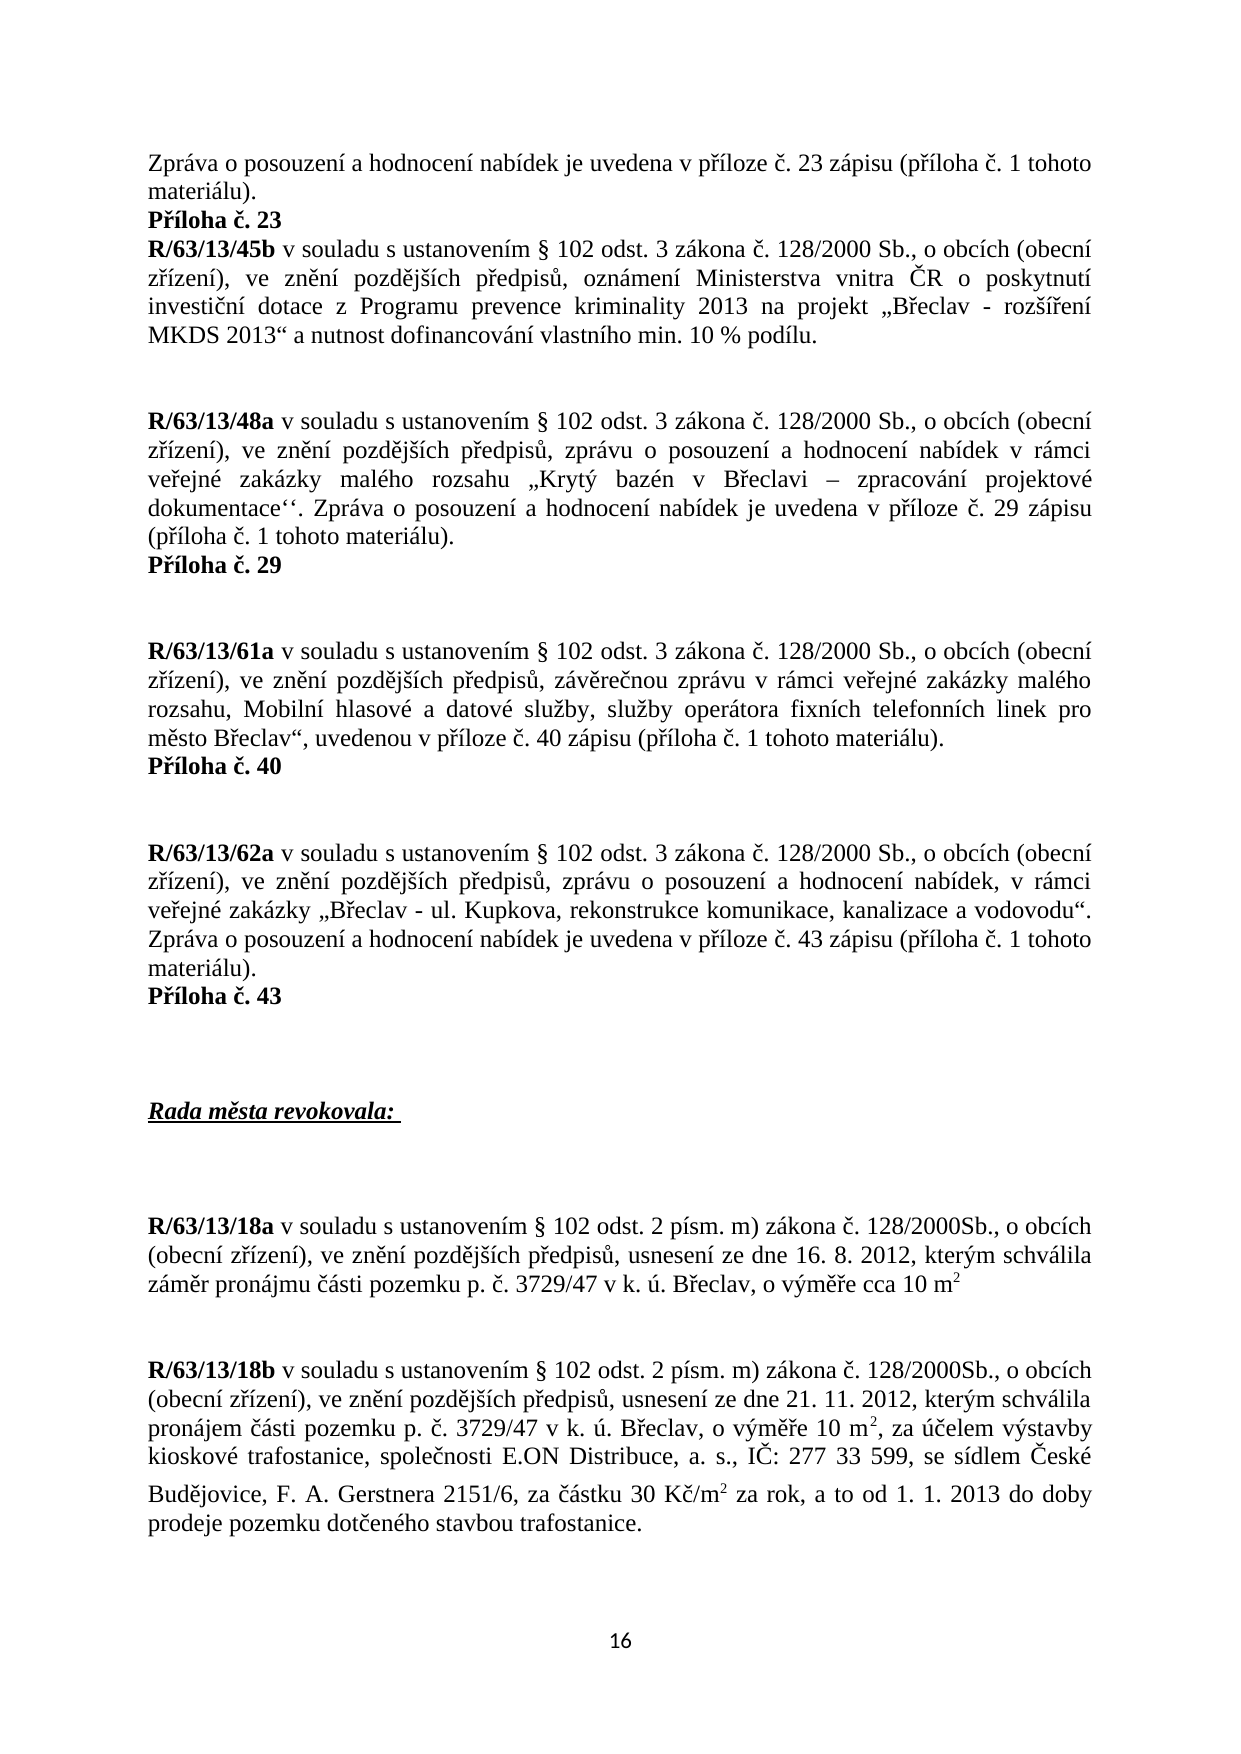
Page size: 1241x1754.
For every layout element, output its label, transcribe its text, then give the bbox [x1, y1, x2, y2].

text R/63/13/48a v souladu s ustanovením § 102 odst. 3 zákona č. 128/2000 Sb., o obcích (obecní zřízení), ve znění pozdějších předpisů, zprávu o posouzení a hodnocení nabídek v rámci veřejné zakázky malého rozsahu „Krytý bazén v Břeclavi – zpracování projektové dokumentace‘‘. Zpráva o posouzení a hodnocení nabídek je uvedena v příloze č. 29 zápisu (příloha č. 1 tohoto materiálu). [148, 406, 1093, 550]
text R/63/13/18b v souladu s ustanovením § 102 odst. 2 písm. m) zákona č. 128/2000Sb., o obcích (obecní zřízení), ve znění pozdějších předpisů, usnesení ze dne 21. 11. 2012, kterým schválila pronájem části pozemku p. č. 3729/47 v k. ú. Břeclav, o výměře 10 m2, za účelem výstavby kioskové trafostanice, společnosti E.ON Distribuce, a. s., IČ: 277 33 599, se sídlem České Budějovice, F. A. Gerstnera 2151/6, za částku 30 Kč/m2 za rok, a to od 1. 1. 2013 do doby prodeje pozemku dotčeného stavbou trafostanice. [148, 1355, 1093, 1537]
subtitle Příloha č. 40 [148, 751, 1093, 780]
text R/63/13/61a v souladu s ustanovením § 102 odst. 3 zákona č. 128/2000 Sb., o obcích (obecní zřízení), ve znění pozdějších předpisů, závěrečnou zprávu v rámci veřejné zakázky malého rozsahu, Mobilní hlasové a datové služby, služby operátora fixních telefonních linek pro město Břeclav“, uvedenou v příloze č. 40 zápisu (příloha č. 1 tohoto materiálu). [148, 636, 1093, 751]
subtitle Příloha č. 43 [148, 981, 1093, 1010]
text R/63/13/18a v souladu s ustanovením § 102 odst. 2 písm. m) zákona č. 128/2000Sb., o obcích (obecní zřízení), ve znění pozdějších předpisů, usnesení ze dne 16. 8. 2012, kterým schválila záměr pronájmu části pozemku p. č. 3729/47 v k. ú. Břeclav, o výměře cca 10 m2 [148, 1211, 1093, 1298]
text R/63/13/45b v souladu s ustanovením § 102 odst. 3 zákona č. 128/2000 Sb., o obcích (obecní zřízení), ve znění pozdějších předpisů, oznámení Ministerstva vnitra ČR o poskytnutí investiční dotace z Programu prevence kriminality 2013 na projekt „Břeclav - rozšíření MKDS 2013“ a nutnost dofinancování vlastního min. 10 % podílu. [148, 234, 1093, 349]
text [148, 148, 1093, 205]
text Rada města revokovala: [148, 1096, 1093, 1125]
text Příloha č. 29 [148, 550, 1093, 579]
text R/63/13/62a v souladu s ustanovením § 102 odst. 3 zákona č. 128/2000 Sb., o obcích (obecní zřízení), ve znění pozdějších předpisů, zprávu o posouzení a hodnocení nabídek, v rámci veřejné zakázky „Břeclav - ul. Kupkova, rekonstrukce komunikace, kanalizace a vodovodu“. Zpráva o posouzení a hodnocení nabídek je uvedena v příloze č. 43 zápisu (příloha č. 1 tohoto materiálu). [148, 838, 1093, 981]
text Příloha č. 23 [148, 205, 1093, 234]
